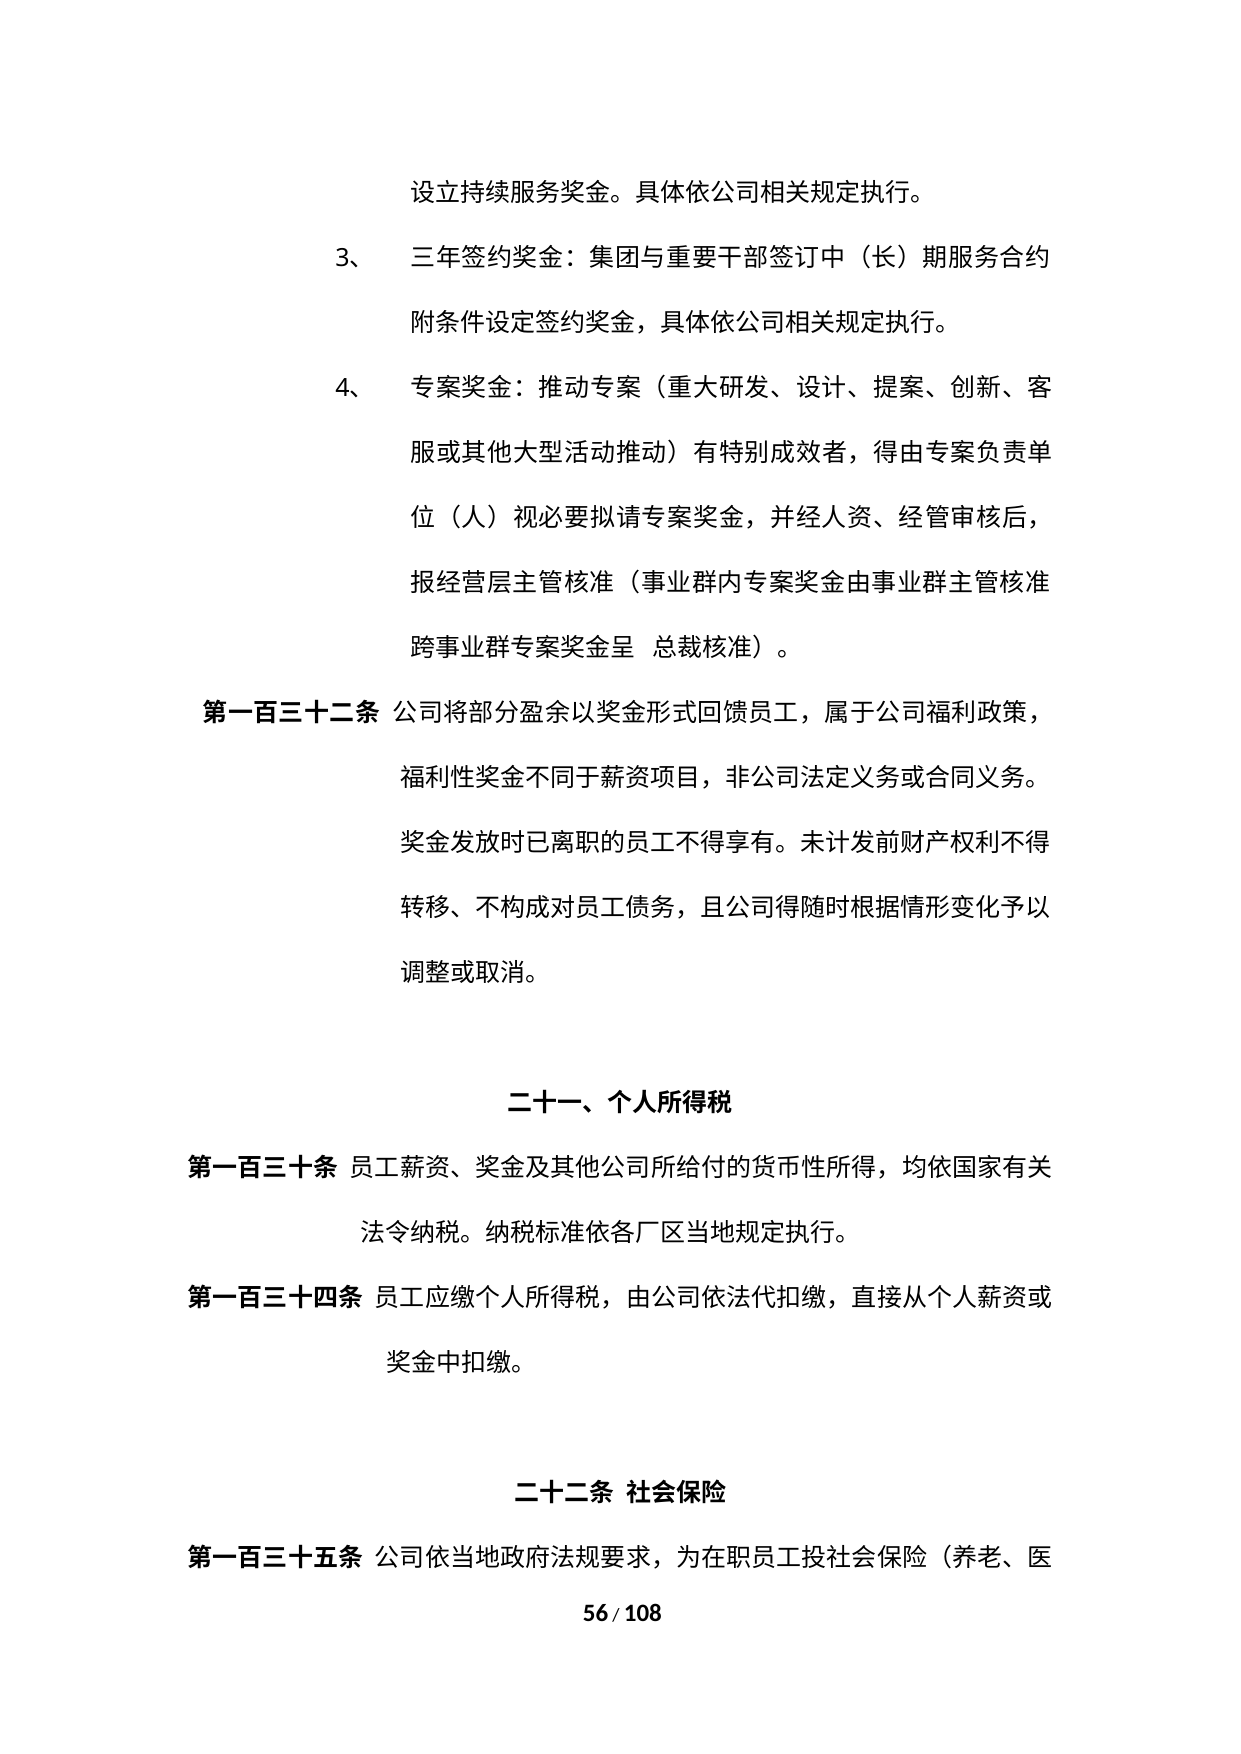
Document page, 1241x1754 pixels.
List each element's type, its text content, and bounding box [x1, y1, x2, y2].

text 二十一、个人所得税 [187, 1068, 1053, 1133]
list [335, 158, 1053, 223]
list 三年签约奖金：集团与重要干部签订中（长）期服务合约，附条件设定签约奖金，具体依公司相关规定执行。 [335, 223, 1053, 353]
text 第一百三十四条 员工应缴个人所得税，由公司依法代扣缴，直接从个人薪资或奖金中扣缴。 [187, 1263, 1053, 1393]
text 第一百三十二条 公司将部分盈余以奖金形式回馈员工，属于公司福利政策，福利性奖金不同于薪资项目，非公司法定义务或合同义务。奖金发放时已离职的员工不得享有。未计发前财产权利不得转移、不构成对员工债务，且公司得随时根据情形变化予以调整或取消。 [202, 678, 1053, 1003]
text 二十二条 社会保险 [187, 1458, 1053, 1523]
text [187, 1523, 1053, 1588]
text 第一百三十条 员工薪资、奖金及其他公司所给付的货币性所得，均依国家有关法令纳税。纳税标准依各厂区当地规定执行。 [187, 1133, 1053, 1263]
list 专案奖金：推动专案（重大研发、设计、提案、创新、客服或其他大型活动推动）有特别成效者，得由专案负责单位（人）视必要拟请专案奖金，并经人资、经管审核后，报经营层主管核准（事业群内专案奖金由事业群主管核准，跨事业群专案奖金呈 总裁核准）。 [335, 353, 1053, 678]
